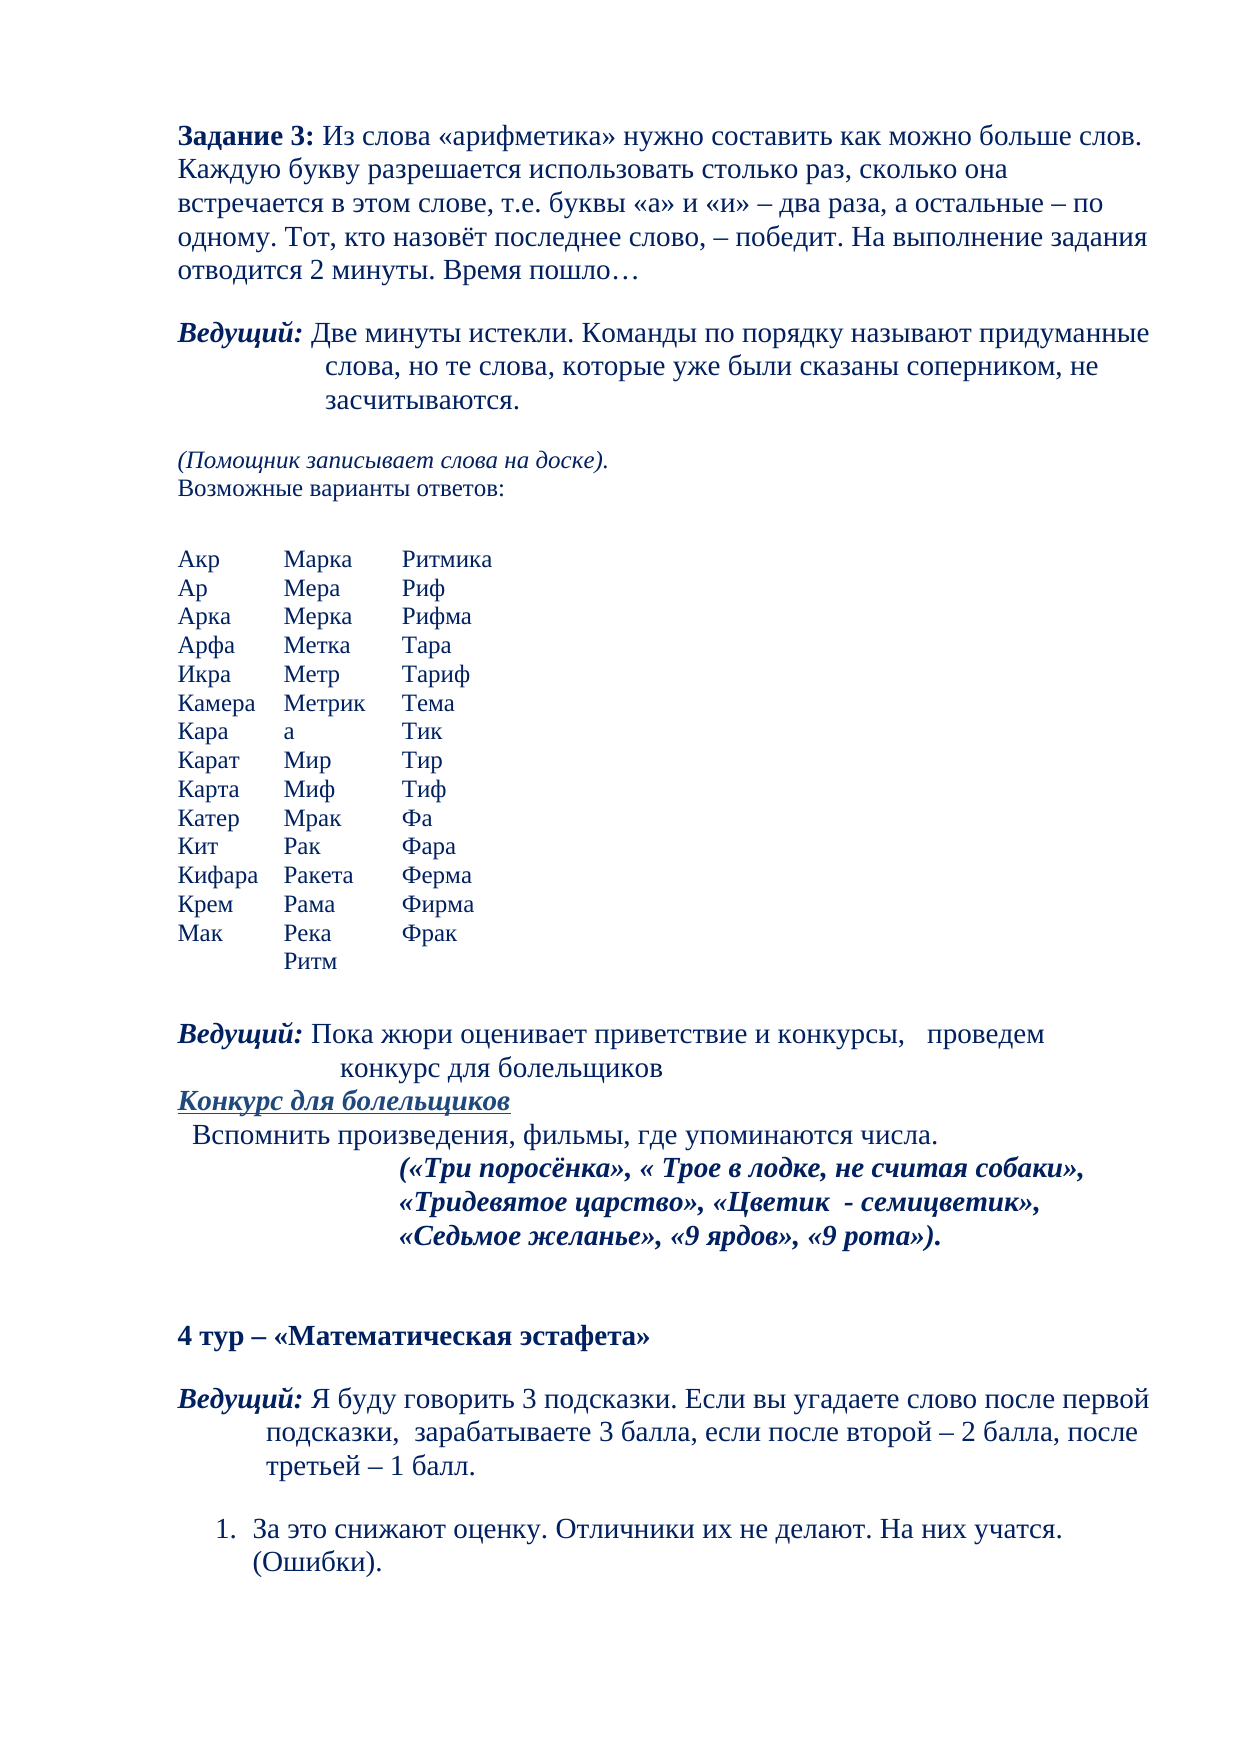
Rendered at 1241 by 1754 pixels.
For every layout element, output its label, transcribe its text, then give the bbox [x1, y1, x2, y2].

text Задание 3: Из слова «арифметика» нужно составить как можно больше слов. Каждую букву разрешается использовать столько раз, сколько она встречается в этом слове, т.е. буквы «а» и «и» – два раза, а остальные – по одному. Тот, кто назовёт последнее слово, – победит. На выполнение задания отводится 2 минуты. Время пошло… [177, 118, 1152, 286]
list За это снижают оценку. Отличники их не делают. На них учатся. (Ошибки). [215, 1511, 1152, 1578]
table_header Ритмика Риф Рифма Тара Тариф Тема Тик Тир Тиф Фа Фара Ферма Фирма Фрак [389, 531, 505, 988]
table_header Акр Ар Арка Арфа Икра Камера Кара Карат Карта Катер Кит Кифара Крем Мак [165, 531, 271, 988]
text Ведущий: Я буду говорить 3 подсказки. Если вы угадаете слово после первой подсказки, зарабатываете 3 балла, если после второй – 2 балла, после третьей – 1 балл. [177, 1381, 1152, 1482]
text («Три поросёнка», « Трое в лодке, не считая собаки», «Тридевятое царство», «Цветик - семицветик», «Седьмое желанье», «9 ярдов», «9 рота»). [399, 1151, 1152, 1251]
text Ведущий: Две минуты истекли. Команды по порядку называют придуманные слова, но те слова, которые уже были сказаны соперником, не засчитываются. [177, 315, 1152, 416]
text (Помощник записывает слова на доске). Возможные варианты ответов: [177, 445, 1152, 502]
text Ведущий: Пока жюри оценивает приветствие и конкурсы, проведем конкурс для болельщиков [177, 1016, 1152, 1083]
text Вспомнить произведения, фильмы, где упоминаются числа. [177, 1117, 1152, 1151]
text 4 тур – «Математическая эстафета» [177, 1318, 1152, 1352]
table_header Марка Мера Мерка Метка Метр Метрика Мир Миф Мрак Рак Ракета Рама Река Ритм [271, 531, 389, 988]
text Конкурс для болельщиков [177, 1083, 1152, 1117]
